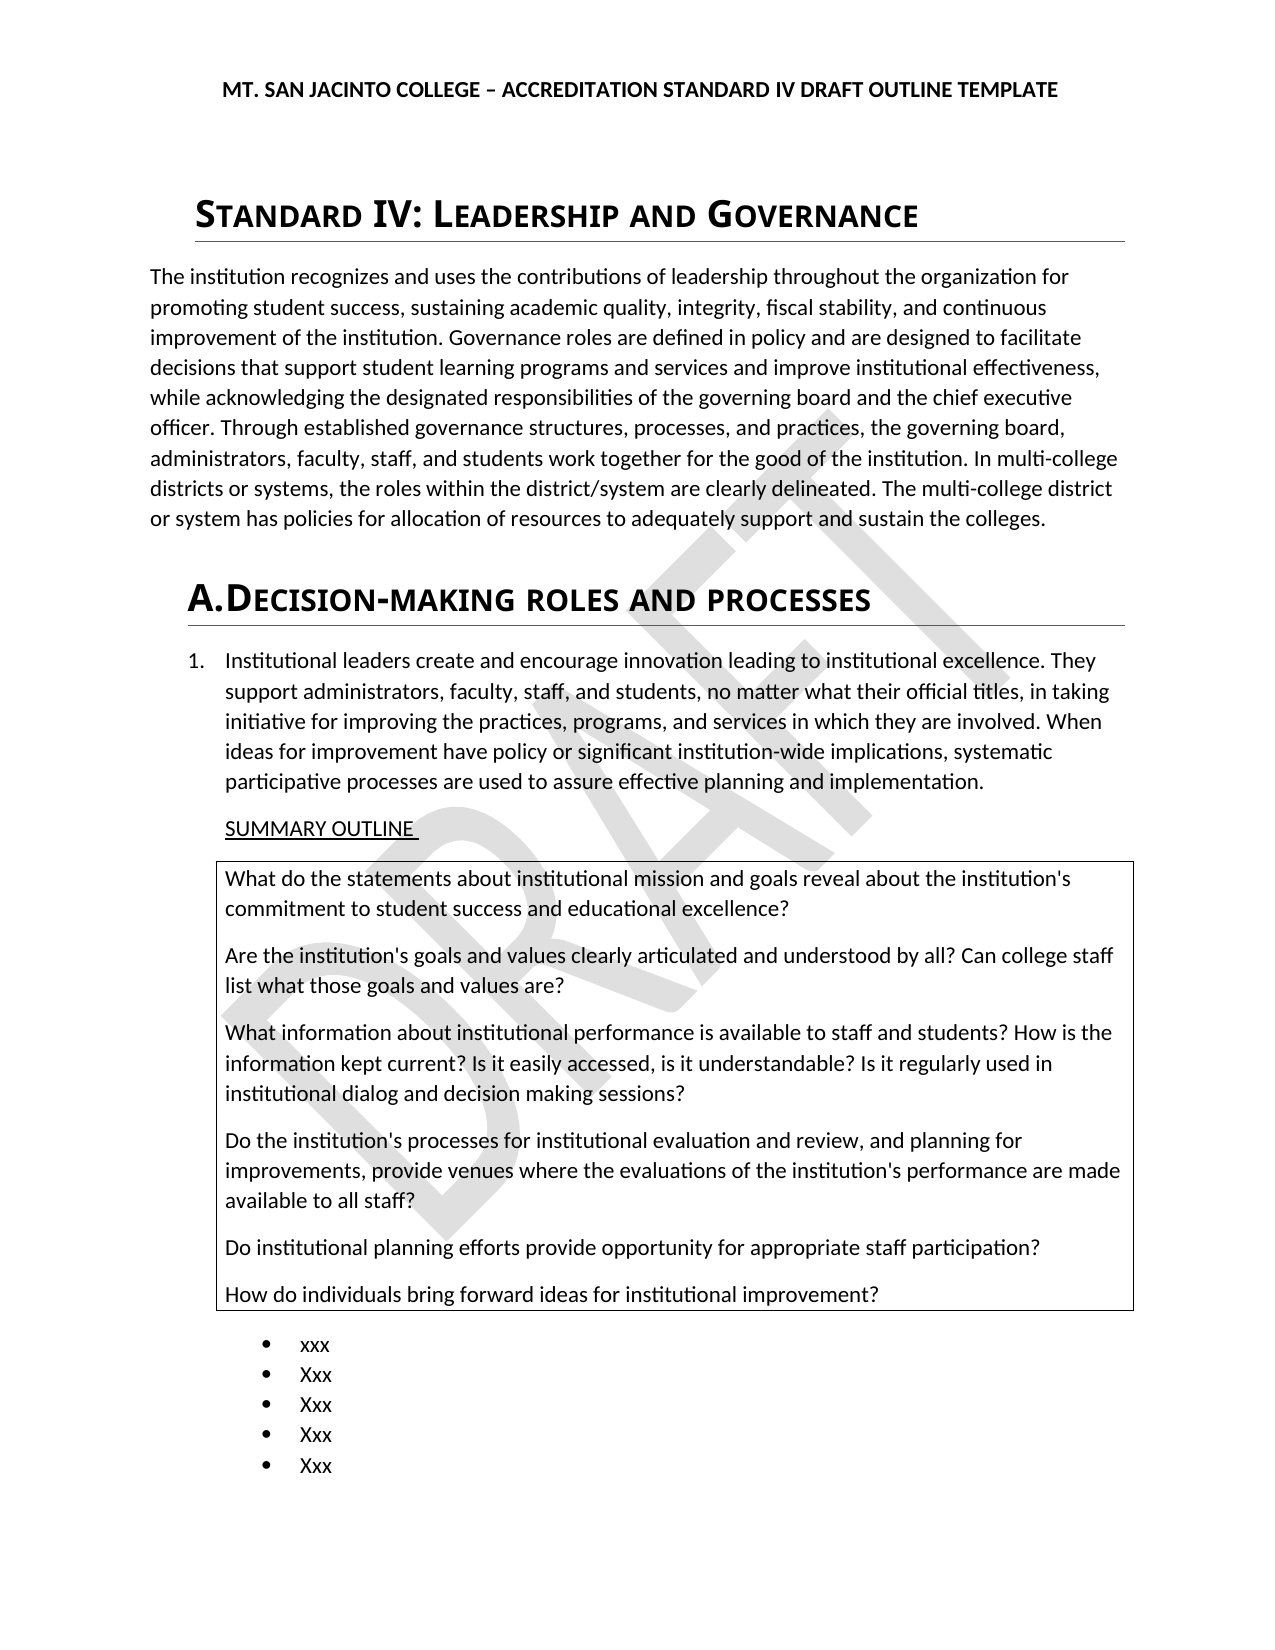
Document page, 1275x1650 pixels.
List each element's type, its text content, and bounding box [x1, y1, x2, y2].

text Are the institution's goals and values clearly articulated and understood by all? Can college staff list what those goals and values are? [217, 938, 1133, 1000]
text Do the institution's processes for institutional evaluation and review, and planning for improvements, provide venues where the evaluations of the institution's performance are made available to all staff? [217, 1123, 1133, 1214]
text SUMMARY OUTLINE [150, 814, 1125, 842]
text What information about institutional performance is available to staff and students? How is the information kept current? Is it easily accessed, is it understandable? Is it regularly used in institutional dialog and decision making sessions? [217, 1015, 1133, 1107]
text Do institutional planning efforts provide opportunity for appropriate staff participation? [217, 1230, 1133, 1261]
list Xxx [262, 1421, 1125, 1449]
subtitle Standard IV: Leadership and Governance [195, 187, 1125, 241]
list Xxx [262, 1390, 1125, 1418]
list Institutional leaders create and encourage innovation leading to institutional excellence. They support administrators, faculty, staff, and students, no matter what their official titles, in taking initiative for improving the practices, programs, and services in which they are involved. When ideas for improvement have policy or significant institution-wide implications, systematic participative processes are used to assure effective planning and implementation. [187, 647, 1125, 796]
text How do individuals bring forward ideas for institutional improvement? [217, 1277, 1133, 1310]
text What do the statements about institutional mission and goals reveal about the institution's commitment to student success and educational excellence? [217, 862, 1133, 923]
list xxx [262, 1330, 1125, 1358]
text The institution recognizes and uses the contributions of leadership throughout the organization for promoting student success, sustaining academic quality, integrity, fiscal stability, and continuous improvement of the institution. Governance roles are defined in policy and are designed to facilitate decisions that support student learning programs and services and improve institutional effectiveness, while acknowledging the designated responsibilities of the governing board and the chief executive officer. Through established governance structures, processes, and practices, the governing board, administrators, faculty, staff, and students work together for the good of the institution. In multi-college districts or systems, the roles within the district/system are clearly delineated. The multi-college district or system has policies for allocation of resources to adequately support and sustain the colleges. [150, 262, 1125, 532]
subtitle Decision-making roles and processes [187, 572, 1125, 626]
list Xxx [262, 1451, 1125, 1479]
list Xxx [262, 1360, 1125, 1388]
